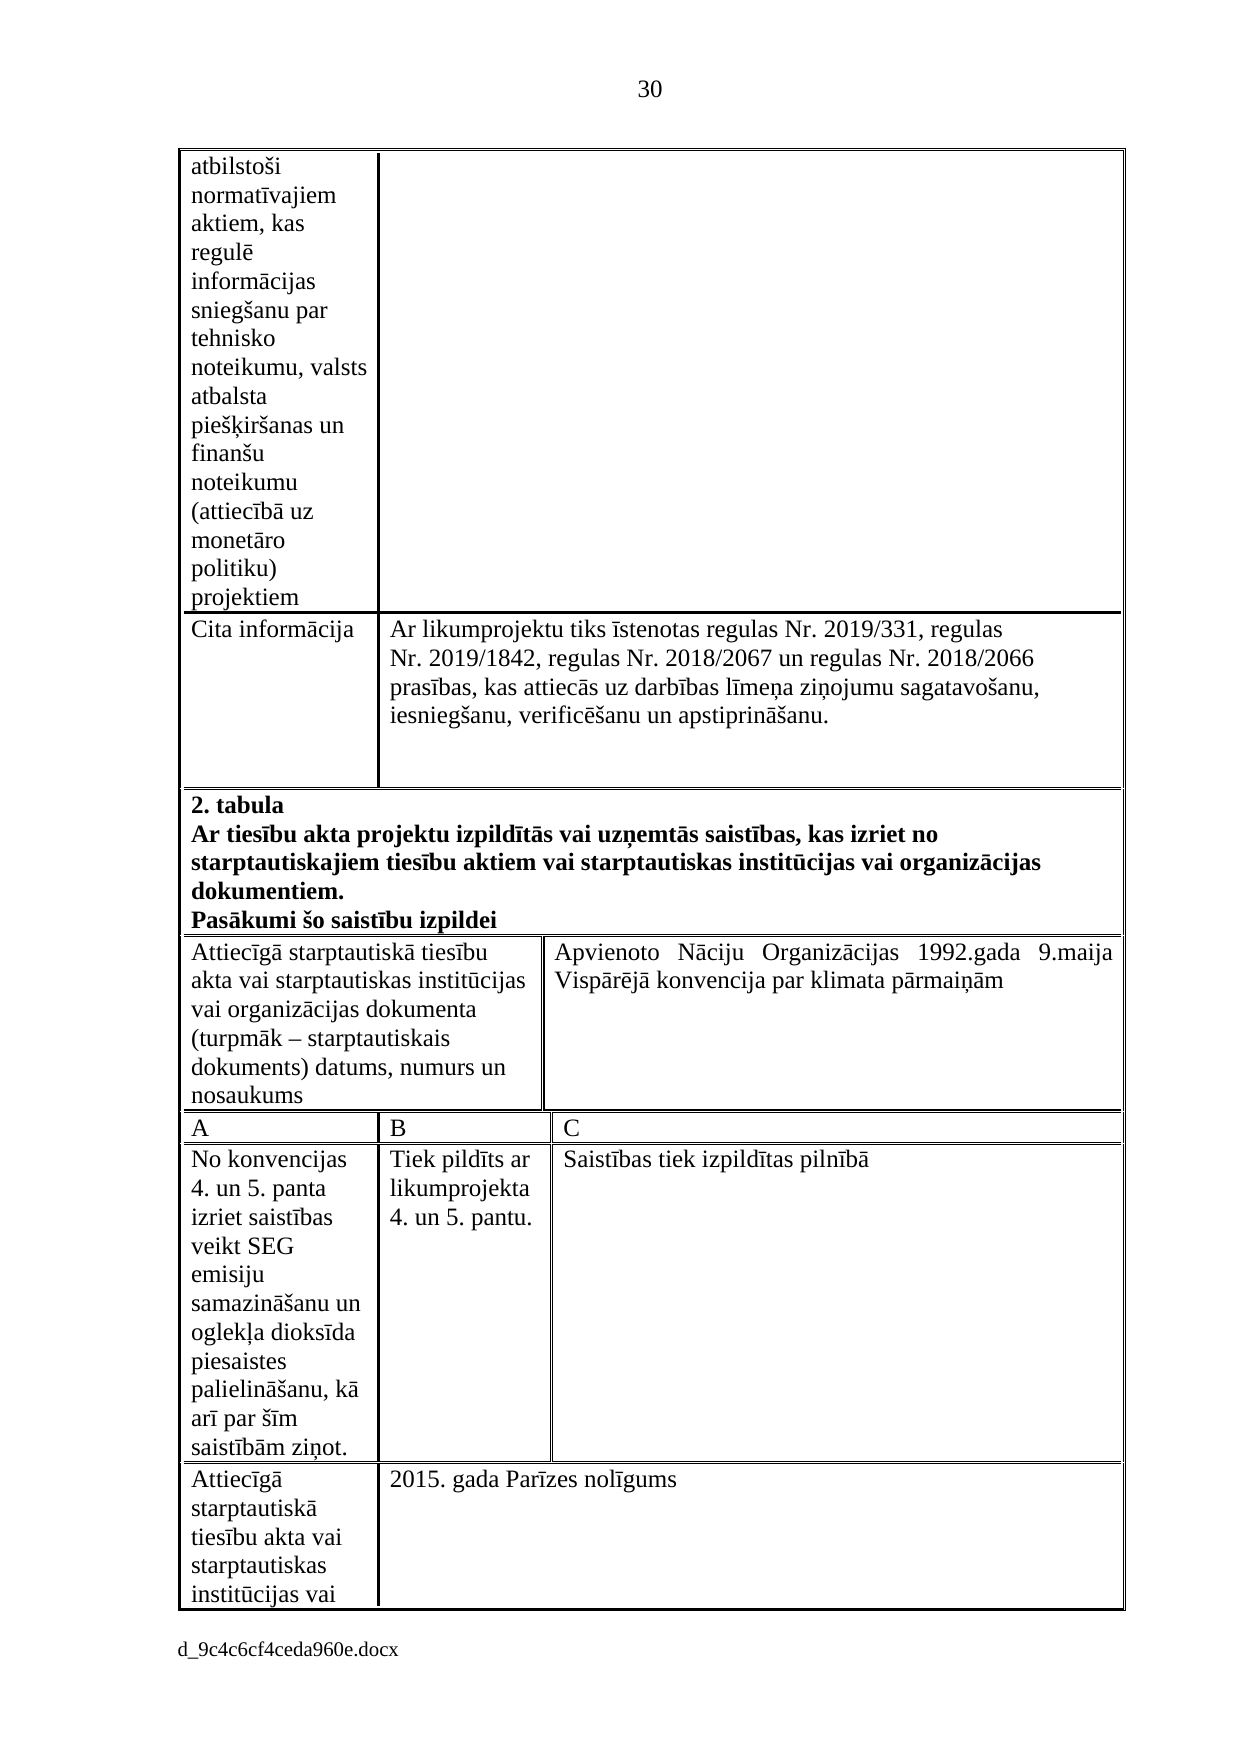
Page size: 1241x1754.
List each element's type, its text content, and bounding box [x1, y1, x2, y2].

table_cell Ar likumprojektu tiks īstenotas regulas Nr. 2019/331, regulas Nr. 2019/1842, regulas Nr. 2018/2067 un regulas Nr. 2018/2066 prasības, kas attiecās uz darbības līmeņa ziņojumu sagatavošanu, iesniegšanu, verificēšanu un apstiprināšanu. [380, 611, 1123, 787]
table_cell B [380, 1113, 550, 1141]
table_cell Saistības tiek izpildītas pilnībā [553, 1141, 1123, 1461]
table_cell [378, 151, 1123, 611]
table_cell 2. tabula Ar tiesību akta projektu izpildītās vai uzņemtās saistības, kas izriet no starptautiskajiem tiesību aktiem vai starptautiskas institūcijas vai organizācijas dokumentiem. Pasākumi šo saistību izpildei [180, 787, 1124, 934]
table_cell A [181, 1109, 377, 1141]
table_cell Apvienoto Nāciju Organizācijas 1992.gada 9.maija Vispārējā konvencija par klimata pārmaiņām [543, 934, 1124, 1109]
table_cell No konvencijas 4. un 5. panta izriet saistības veikt SEG emisiju samazināšanu un oglekļa dioksīda piesaistes palielināšanu, kā arī par šīm saistībām ziņot. [181, 1141, 377, 1461]
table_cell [378, 1461, 1124, 1608]
table_cell Tiek pildīts ar likumprojekta 4. un 5. pantu. [380, 1145, 550, 1461]
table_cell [180, 1461, 378, 1608]
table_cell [181, 151, 378, 611]
table_cell C [553, 1109, 1123, 1141]
table_cell Cita informācija [181, 611, 377, 787]
